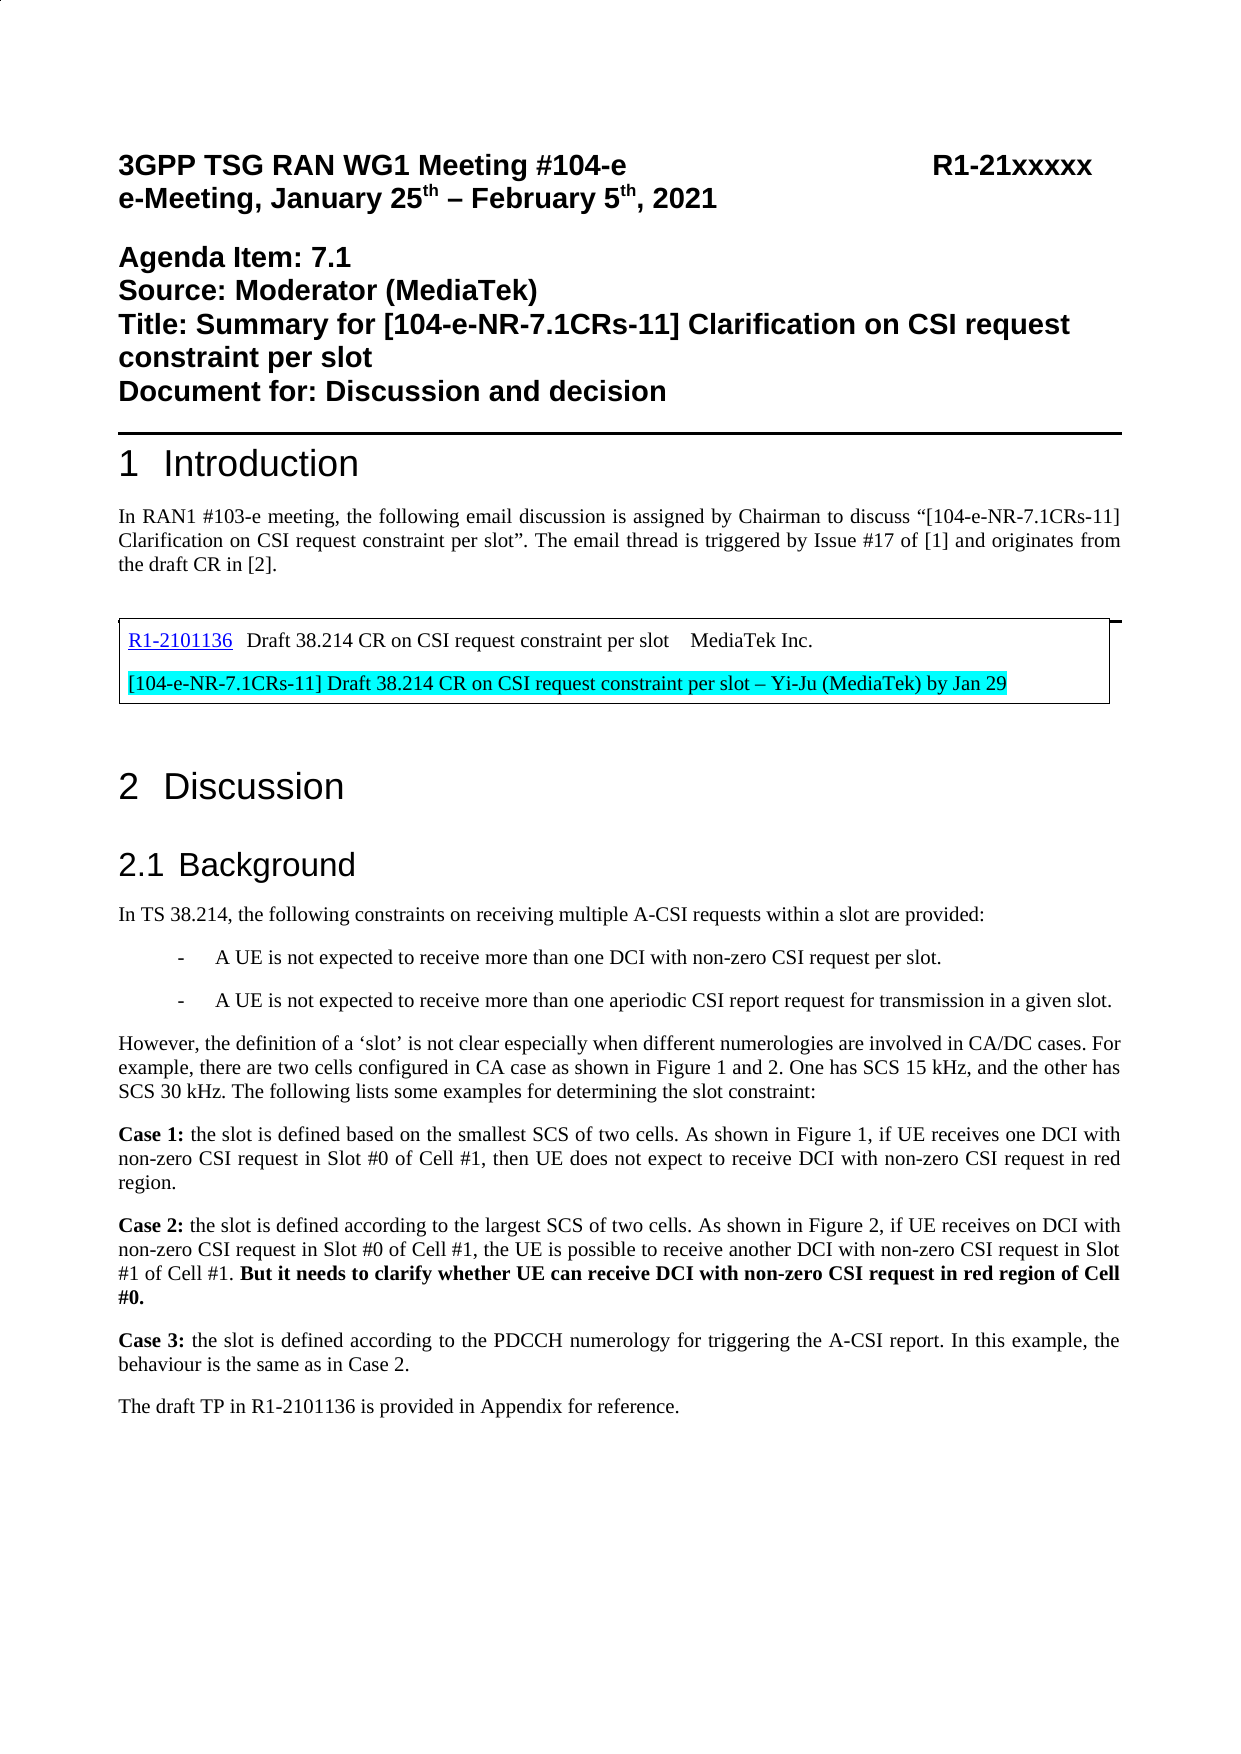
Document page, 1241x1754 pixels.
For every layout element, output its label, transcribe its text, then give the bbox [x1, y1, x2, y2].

text Document for: Discussion and decision [118, 374, 1122, 407]
text Agenda Item: 7.1 [118, 239, 1128, 273]
text However, the definition of a ‘slot’ is not clear especially when different numerologies are involved in CA/DC cases. For example, there are two cells configured in CA case as shown in Figure 1 and 2. One has SCS 15 kHz, and the other has SCS 30 kHz. The following lists some examples for determining the slot constraint: [118, 1031, 1122, 1103]
text Source: Moderator (MediaTek) [118, 273, 1128, 307]
list A UE is not expected to receive more than one aperiodic CSI report request for transmission in a given slot. [177, 988, 1122, 1012]
subtitle Background [118, 845, 1122, 883]
text The draft TP in R1-2101136 is provided in Appendix for reference. [118, 1394, 1122, 1418]
list A UE is not expected to receive more than one DCI with non-zero CSI request per slot. [177, 945, 1122, 969]
text 3GPP TSG RAN WG1 Meeting #104-e R1-21xxxxx [118, 147, 1128, 181]
text Title: Summary for [104-e-NR-7.1CRs-11] Clarification on CSI request constraint per slot [118, 307, 1128, 374]
subtitle Discussion [118, 623, 1122, 808]
text Case 3: the slot is defined according to the PDCCH numerology for triggering the A-CSI report. In this example, the behaviour is the same as in Case 2. [118, 1328, 1122, 1376]
text e-Meeting, January 25th – February 5th, 2021 [118, 181, 1128, 214]
text In TS 38.214, the following constraints on receiving multiple A-CSI requests within a slot are provided: [118, 902, 1122, 926]
subtitle Introduction [118, 435, 1122, 485]
text Case 2: the slot is defined according to the largest SCS of two cells. As shown in Figure 2, if UE receives on DCI with non-zero CSI request in Slot #0 of Cell #1, the UE is possible to receive another DCI with non-zero CSI request in Slot #1 of Cell #1. But it needs to clarify whether UE can receive DCI with non-zero CSI request in red region of Cell #0. [118, 1213, 1122, 1309]
text In RAN1 #103-e meeting, the following email discussion is assigned by Chairman to discuss “[104-e-NR-7.1CRs-11] Clarification on CSI request constraint per slot”. The email thread is triggered by Issue #17 of [1] and originates from the draft CR in [2]. [118, 503, 1122, 576]
text Case 1: the slot is defined based on the smallest SCS of two cells. As shown in Figure 1, if UE receives one DCI with non-zero CSI request in Slot #0 of Cell #1, then UE does not expect to receive DCI with non-zero CSI request in red region. [118, 1122, 1122, 1194]
